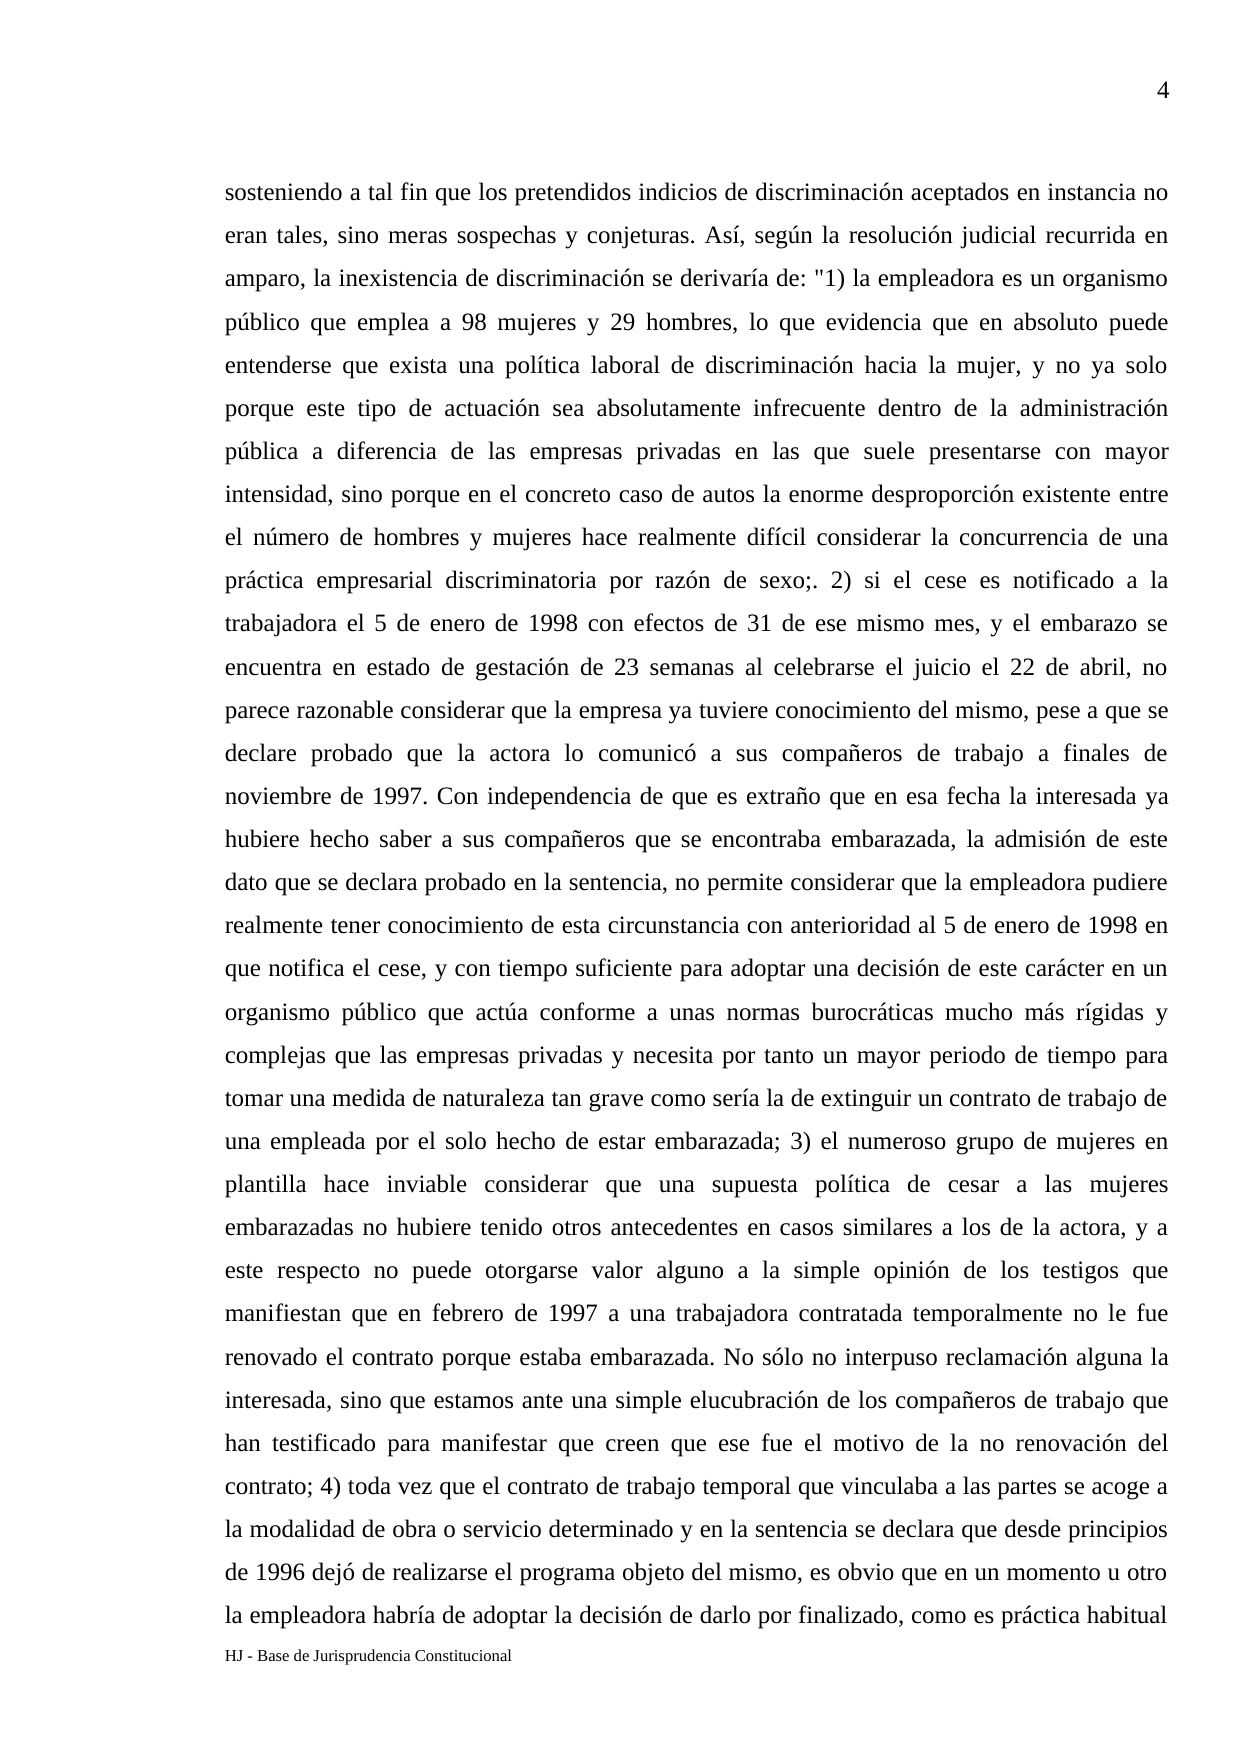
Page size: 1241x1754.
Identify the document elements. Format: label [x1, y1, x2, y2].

text [224, 177, 1169, 1629]
